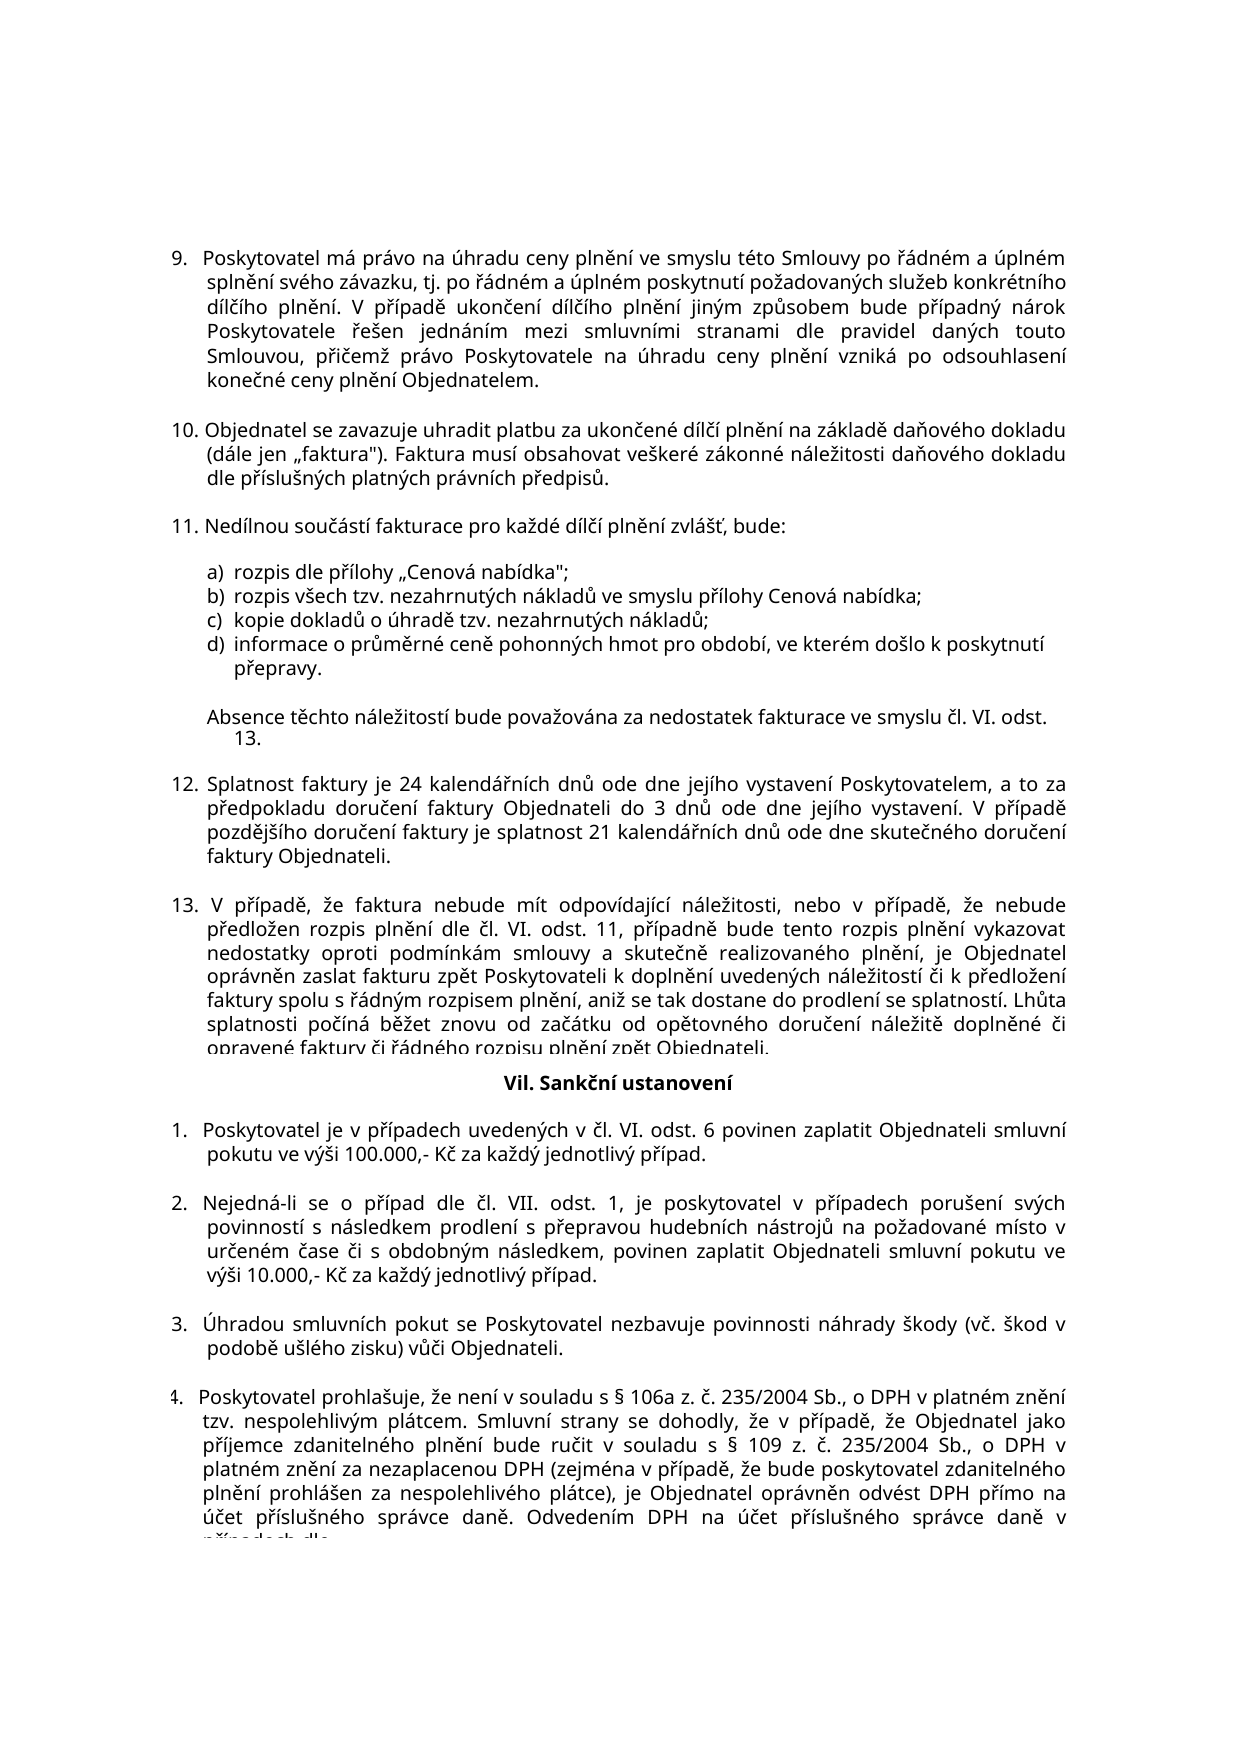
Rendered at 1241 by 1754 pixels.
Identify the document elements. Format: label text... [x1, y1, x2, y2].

list Nejedná-li se o případ dle čl. VII. odst. 1, je poskytovatel v případech porušení svých povinností s následkem prodlení s přepravou hudebních nástrojů na požadované místo v určeném čase či s obdobným následkem, povinen zaplatit Objednateli smluvní pokutu ve výši 10.000,- Kč za každý jednotlivý případ. [171, 1191, 1067, 1287]
list Poskytovatel prohlašuje, že není v souladu s § 106a z. č. 235/2004 Sb., o DPH v platném znění tzv. nespolehlivým plátcem. Smluvní strany se dohodly, že v případě, že Objednatel jako příjemce zdanitelného plnění bude ručit v souladu s § 109 z. č. 235/2004 Sb., o DPH v platném znění za nezaplacenou DPH (zejména v případě, že bude poskytovatel zdanitelného plnění prohlášen za nespolehlivého plátce), je Objednatel oprávněn odvést DPH přímo na účet příslušného správce daně. Odvedením DPH na účet příslušného správce daně v případech dle [171, 1385, 1067, 1537]
list rozpis dle přílohy „Cenová nabídka"; [207, 561, 1067, 584]
list informace o průměrné ceně pohonných hmot pro období, ve kterém došlo k poskytnutí přepravy. [207, 632, 1067, 680]
list rozpis všech tzv. nezahrnutých nákladů ve smyslu přílohy Cenová nabídka; [207, 584, 1067, 608]
text Vil. Sankční ustanovení [171, 1073, 1065, 1095]
text 13. V případě, že faktura nebude mít odpovídající náležitosti, nebo v případě, že nebude předložen rozpis plnění dle čl. VI. odst. 11, případně bude tento rozpis plnění vykazovat nedostatky oproti podmínkám smlouvy a skutečně realizovaného plnění, je Objednatel oprávněn zaslat fakturu zpět Poskytovateli k doplnění uvedených náležitostí či k předložení faktury spolu s řádným rozpisem plnění, aniž se tak dostane do prodlení se splatností. Lhůta splatnosti počíná běžet znovu od začátku od opětovného doručení náležitě doplněné či opravené faktury či řádného rozpisu plnění zpět Objednateli. [171, 893, 1067, 1054]
text 10. Objednatel se zavazuje uhradit platbu za ukončené dílčí plnění na základě daňového dokladu (dále jen „faktura"). Faktura musí obsahovat veškeré zákonné náležitosti daňového dokladu dle příslušných platných právních předpisů. [171, 418, 1067, 490]
list Poskytovatel je v případech uvedených v čl. VI. odst. 6 povinen zaplatit Objednateli smluvní pokutu ve výši 100.000,- Kč za každý jednotlivý případ. [171, 1118, 1067, 1166]
list Úhradou smluvních pokut se Poskytovatel nezbavuje povinnosti náhrady škody (vč. škod v podobě ušlého zisku) vůči Objednateli. [171, 1312, 1067, 1360]
list kopie dokladů o úhradě tzv. nezahrnutých nákladů; [207, 608, 1067, 632]
text 11. Nedílnou součástí fakturace pro každé dílčí plnění zvlášť, bude: [171, 517, 1067, 538]
list Poskytovatel má právo na úhradu ceny plnění ve smyslu této Smlouvy po řádném a úplném splnění svého závazku, tj. po řádném a úplném poskytnutí požadovaných služeb konkrétního dílčího plnění. V případě ukončení dílčího plnění jiným způsobem bude případný nárok Poskytovatele řešen jednáním mezi smluvními stranami dle pravidel daných touto Smlouvou, přičemž právo Poskytovatele na úhradu ceny plnění vzniká po odsouhlasení konečné ceny plnění Objednatelem. [171, 246, 1067, 392]
text Absence těchto náležitostí bude považována za nedostatek fakturace ve smyslu čl. VI. odst. 13. [207, 708, 1067, 749]
text 12. Splatnost faktury je 24 kalendářních dnů ode dne jejího vystavení Poskytovatelem, a to za předpokladu doručení faktury Objednateli do 3 dnů ode dne jejího vystavení. V případě pozdějšího doručení faktury je splatnost 21 kalendářních dnů ode dne skutečného doručení faktury Objednateli. [171, 772, 1067, 868]
